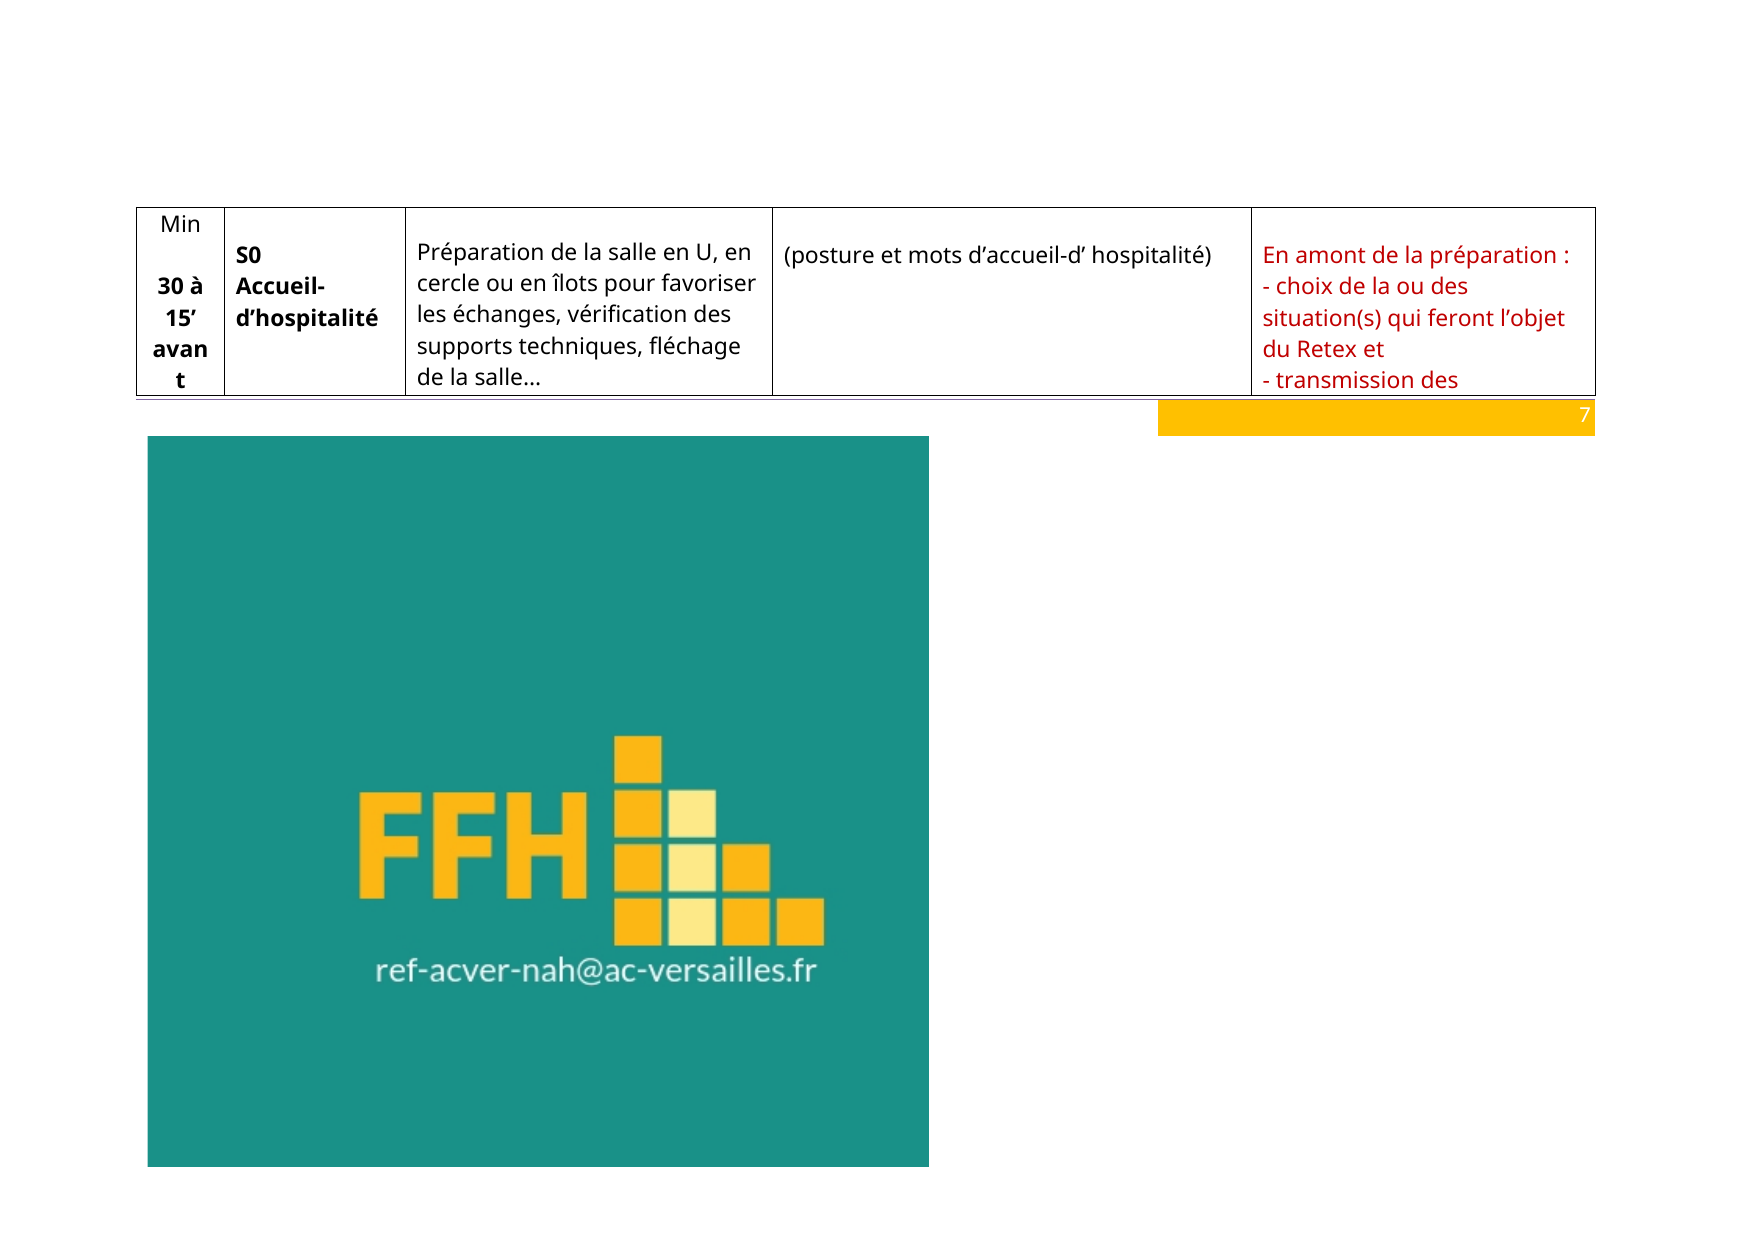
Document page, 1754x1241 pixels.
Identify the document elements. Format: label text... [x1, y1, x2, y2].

picture [147, 436, 929, 1167]
table_cell Préparation de la salle en U, en cercle ou en îlots pour favoriser les échanges, vérification des supports techniques, fléchage de la salle… Préparation/mise à disposition des docs, chemises à remettre aux stagiaires Café, accueil-d’ hospitalité [406, 208, 772, 395]
table_cell (posture et mots d’accueil-d’ hospitalité) [773, 208, 1251, 395]
table_cell S0 Accueil-d’hospitalité [225, 208, 405, 395]
table_cell Min 30 à 15’ avant début du stage [137, 208, 224, 395]
table_cell En amont de la préparation : - choix de la ou des situation(s) qui feront l’objet du Retex et - transmission des informations aux animateurs du Retex par les pôles ressources [1252, 208, 1595, 395]
